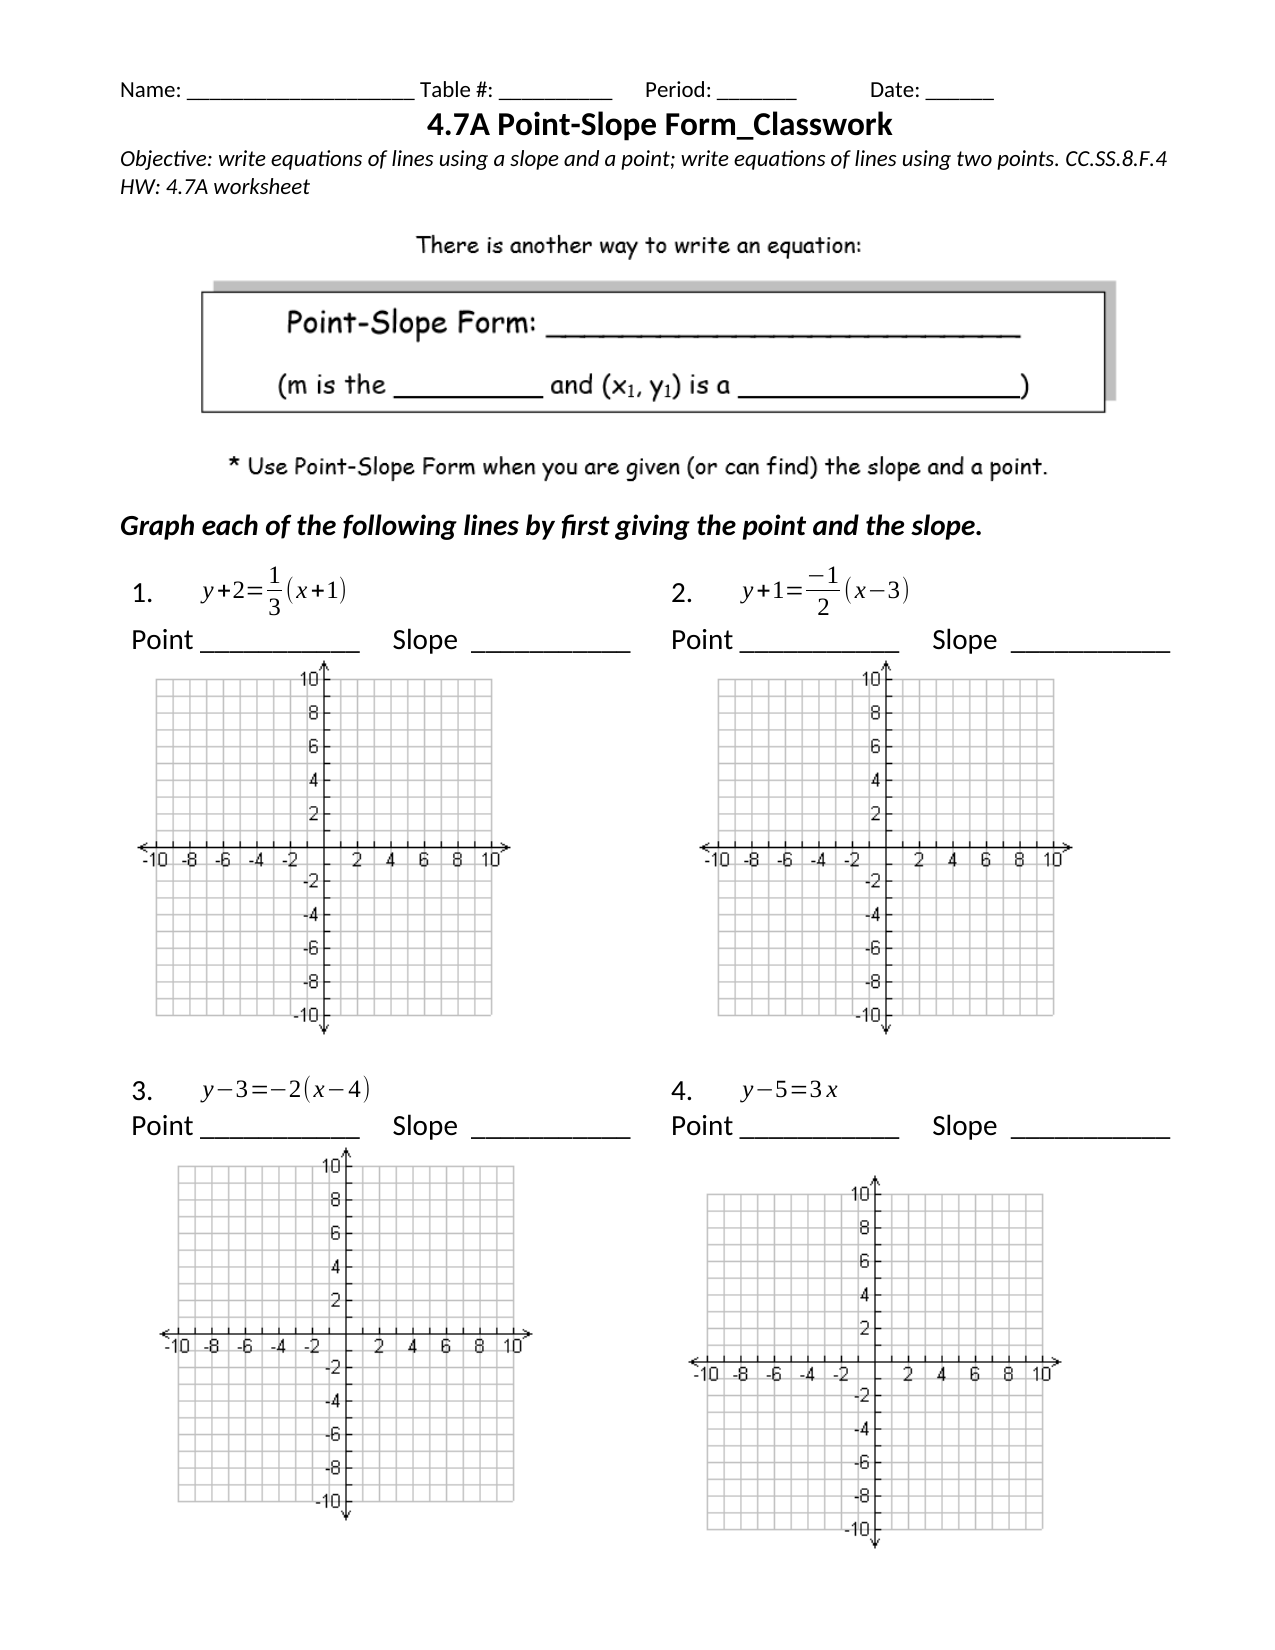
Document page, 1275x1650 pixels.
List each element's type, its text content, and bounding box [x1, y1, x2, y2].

text Graph each of the following lines by first giving the point and the slope. [120, 507, 1200, 542]
picture [693, 656, 1082, 1037]
table_cell 4. Point ___________ Slope ___________ [660, 1036, 1199, 1550]
table_header 2. Point ___________ Slope ___________ [660, 562, 1199, 1036]
text HW: 4.7A worksheet [120, 172, 1200, 200]
table_header 1. Point ___________ Slope ___________ [120, 562, 659, 1036]
picture [682, 1171, 1070, 1551]
text 4.7A Point-Slope Form_Classwork [120, 103, 1200, 144]
picture [190, 227, 1130, 488]
text Name: ____________________ Table #: __________ Period: _______ Date: ______ [120, 75, 1200, 103]
picture [153, 1142, 542, 1523]
table_cell 3. Point ___________ Slope ___________ [120, 1036, 659, 1550]
picture [131, 656, 519, 1037]
text Objective: write equations of lines using a slope and a point; write equations of lines using two points. CC.SS.8.F.4 [120, 144, 1200, 172]
